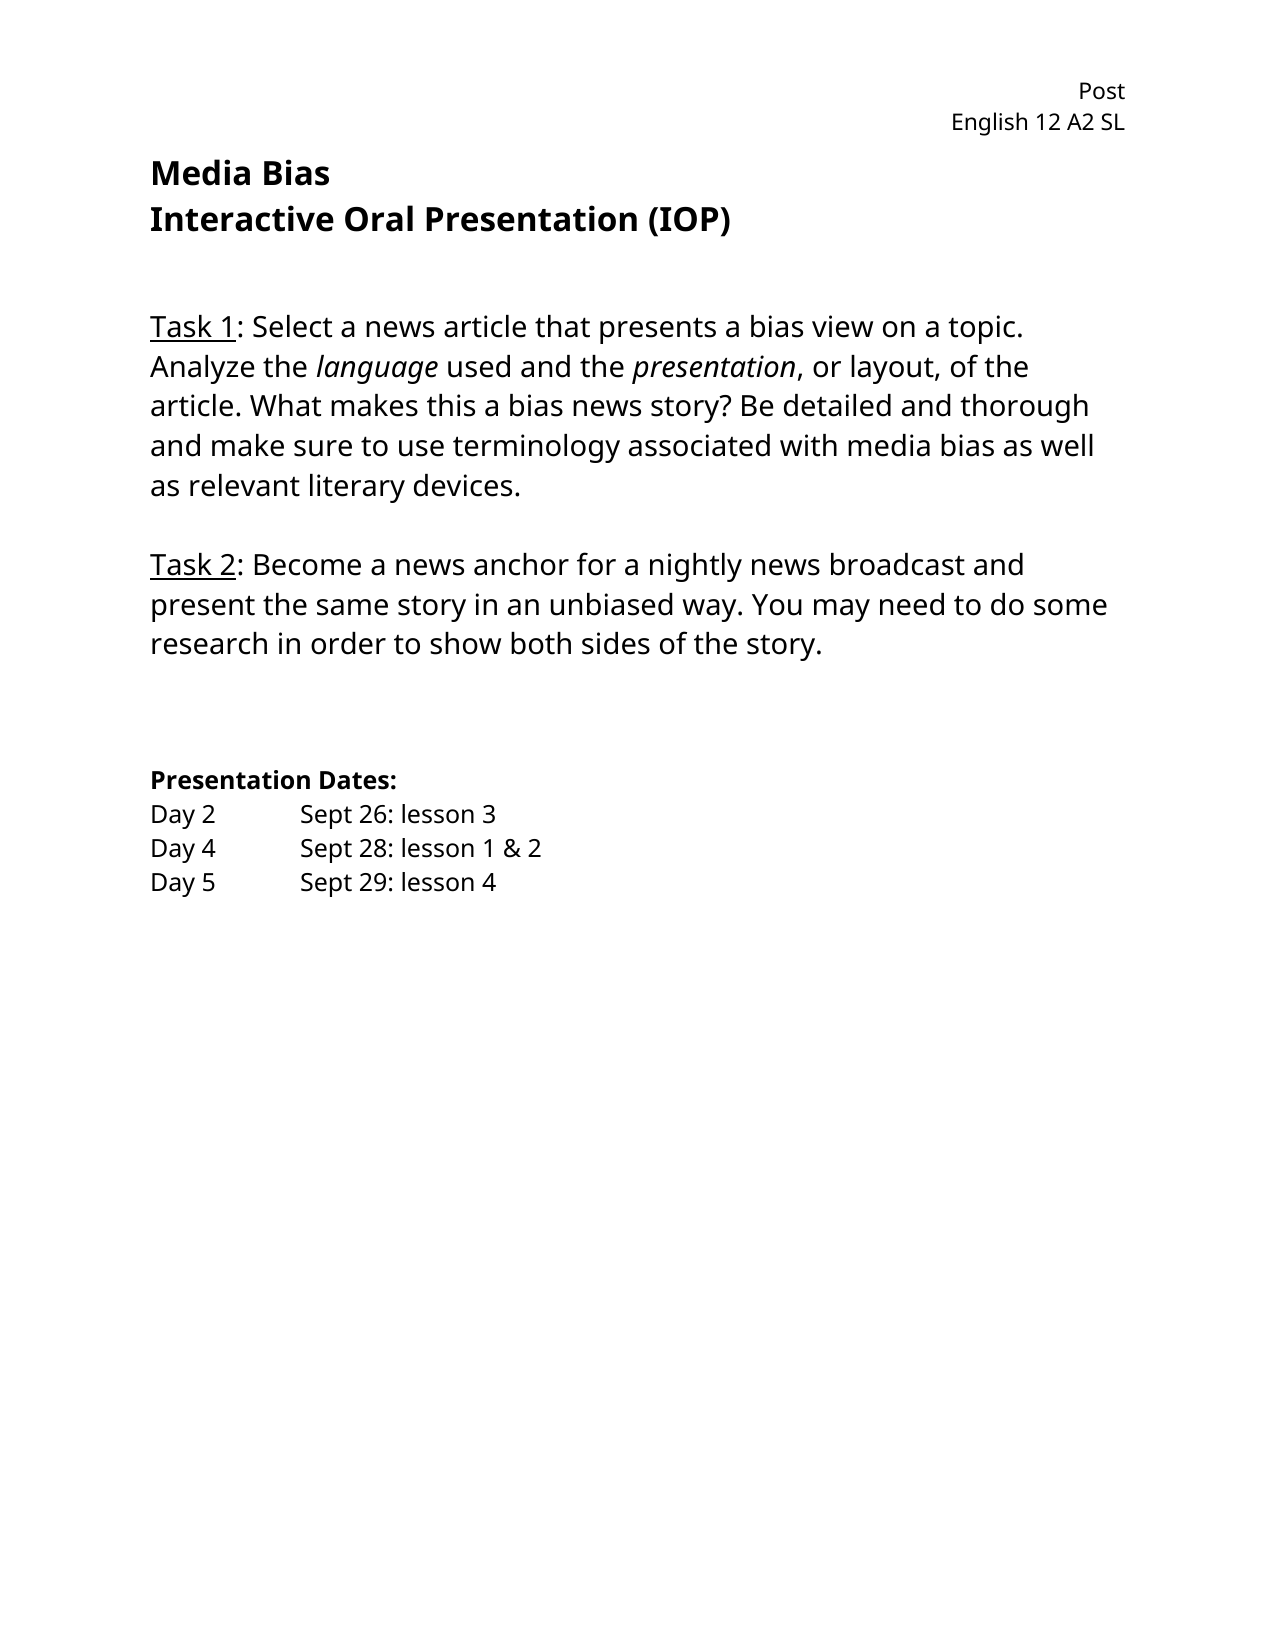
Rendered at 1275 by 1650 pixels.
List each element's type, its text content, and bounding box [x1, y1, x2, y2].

text Day 5 Sept 29: lesson 4 [150, 865, 1125, 899]
text Day 4 Sept 28: lesson 1 & 2 [150, 831, 1125, 865]
text Day 2 Sept 26: lesson 3 [150, 797, 1125, 831]
text Interactive Oral Presentation (IOP) [150, 195, 1125, 241]
text Task 1: Select a news article that presents a bias view on a topic. Analyze the language used and the presentation, or layout, of the article. What makes this a bias news story? Be detailed and thorough and make sure to use terminology associated with media bias as well as relevant literary devices. [150, 306, 1125, 504]
text Task 2: Become a news anchor for a nightly news broadcast and present the same story in an unbiased way. You may need to do some research in order to show both sides of the story. [150, 544, 1125, 663]
text Presentation Dates: [150, 763, 1125, 797]
text Media Bias [150, 150, 1125, 195]
